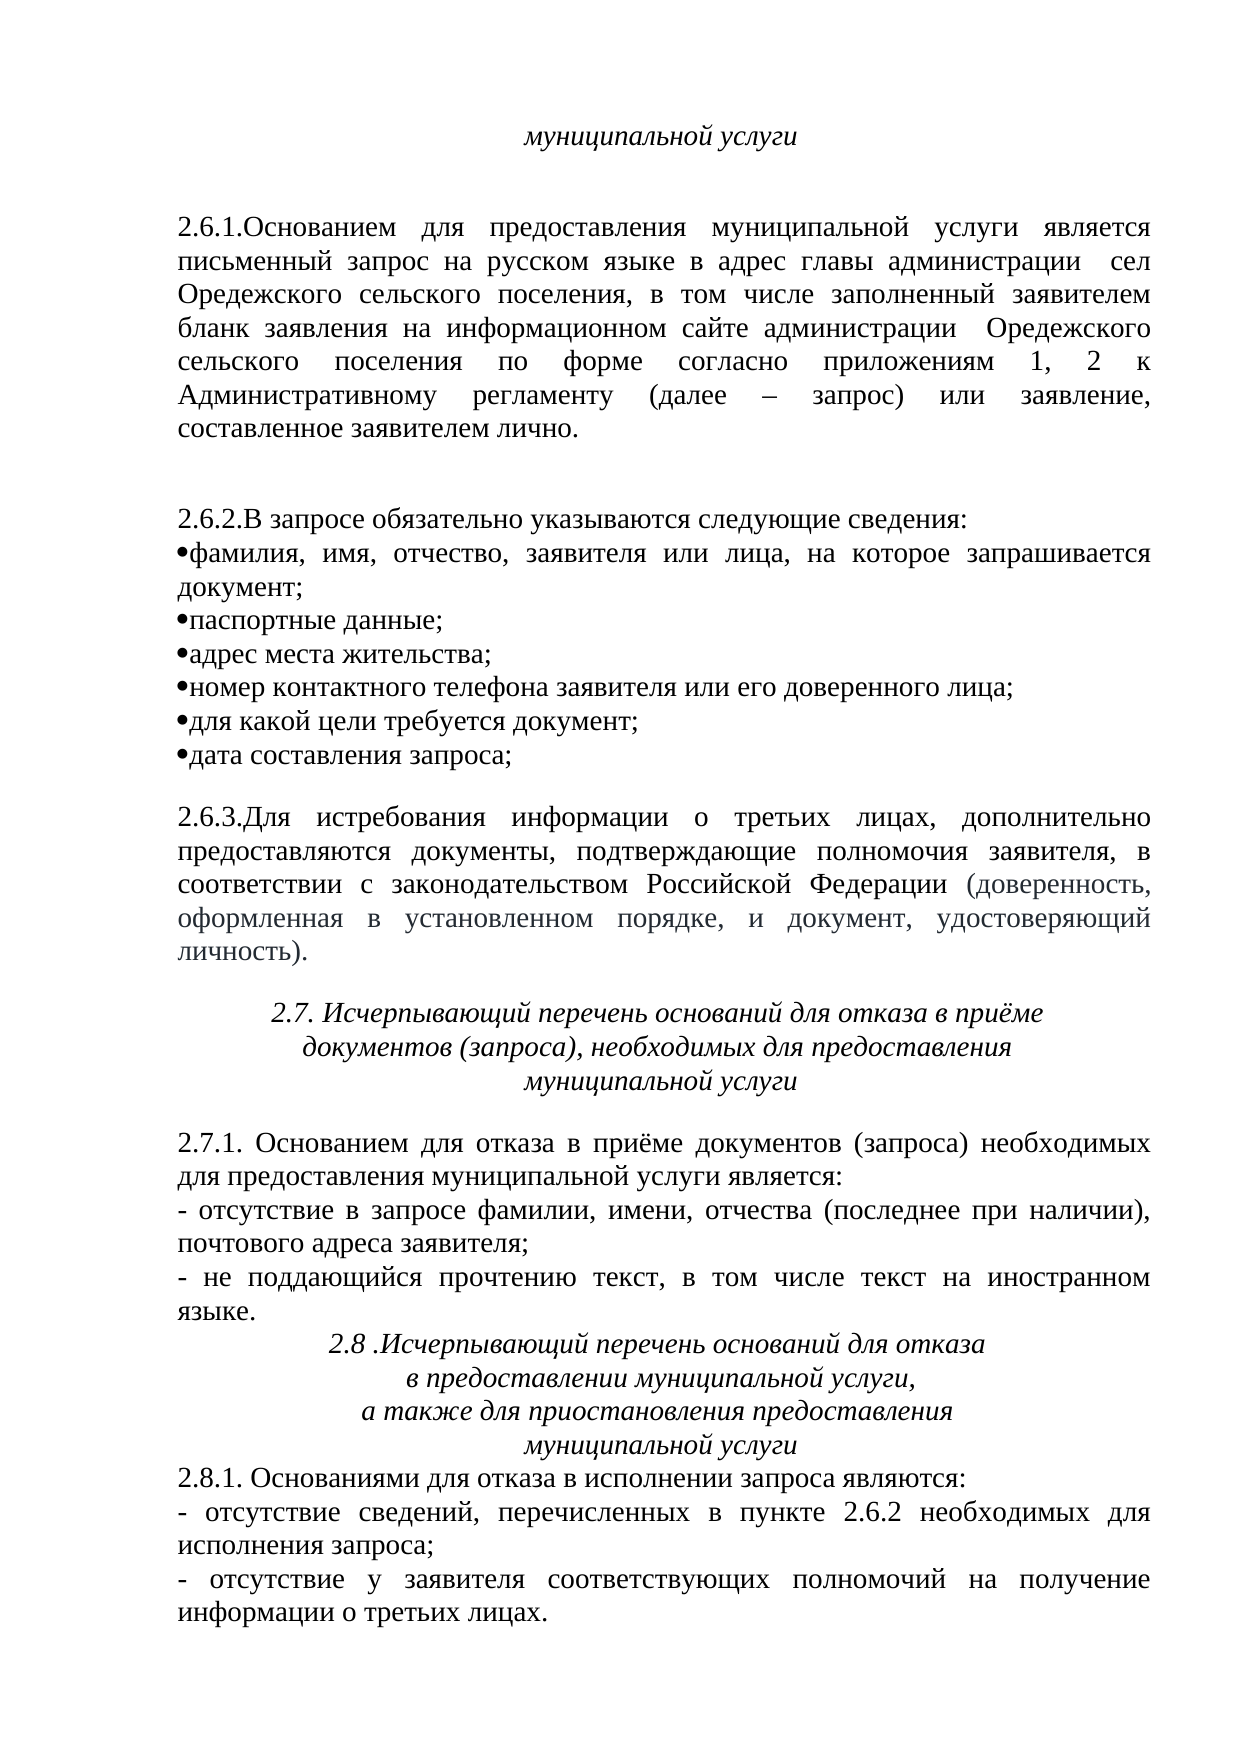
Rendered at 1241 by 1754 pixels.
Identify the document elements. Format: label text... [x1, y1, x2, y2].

text адрес места жительства; [177, 636, 1152, 669]
text дата составления запроса; [177, 737, 1152, 770]
text номер контактного телефона заявителя или его доверенного лица; [177, 669, 1152, 703]
text - отсутствие в запросе фамилии, имени, отчества (последнее при наличии), почтового адреса заявителя; [177, 1192, 1152, 1259]
text 2.6.1.Основанием для предоставления муниципальной услуги является письменный запрос на русском языке в адрес главы администрации сел Оредежского сельского поселения, в том числе заполненный заявителем бланк заявления на информационном сайте администрации Оредежского сельского поселения по форме согласно приложениям 1, 2 к Административному регламенту (далее – запрос) или заявление, составленное заявителем лично. [177, 209, 1152, 444]
text 2.6.3.Для истребования информации о третьих лицах, дополнительно предоставляются документы, подтверждающие полномочия заявителя, в соответствии с законодательством Российской Федерации (доверенность, оформленная в установленном порядке, и документ, удостоверяющий личность). [177, 799, 1152, 967]
text документов (запроса), необходимых для предоставления [177, 1029, 1152, 1063]
text муниципальной услуги [177, 1427, 1152, 1460]
text 2.6.2.В запросе обязательно указываются следующие сведения: [177, 501, 1152, 535]
text 2.8.1. Основаниями для отказа в исполнении запроса являются: [177, 1460, 1152, 1494]
text в предоставлении муниципальной услуги, [177, 1360, 1152, 1393]
text паспортные данные; [177, 602, 1152, 636]
text 2.7. Исчерпывающий перечень оснований для отказа в приёме [177, 996, 1152, 1029]
text фамилия, имя, отчество, заявителя или лица, на которое запрашивается документ; [177, 535, 1152, 602]
text 2.7.1. Основанием для отказа в приёме документов (запроса) необходимых для предоставления муниципальной услуги является: [177, 1125, 1152, 1192]
text 2.8 .Исчерпывающий перечень оснований для отказа [177, 1326, 1152, 1360]
text муниципальной услуги [177, 118, 1152, 152]
text для какой цели требуется документ; [177, 703, 1152, 737]
text - отсутствие сведений, перечисленных в пункте 2.6.2 необходимых для исполнения запроса; [177, 1494, 1152, 1561]
text муниципальной услуги [177, 1063, 1152, 1096]
text а также для приостановления предоставления [177, 1393, 1152, 1427]
text - не поддающийся прочтению текст, в том числе текст на иностранном языке. [177, 1259, 1152, 1326]
text - отсутствие у заявителя соответствующих полномочий на получение информации о третьих лицах. [177, 1561, 1152, 1628]
